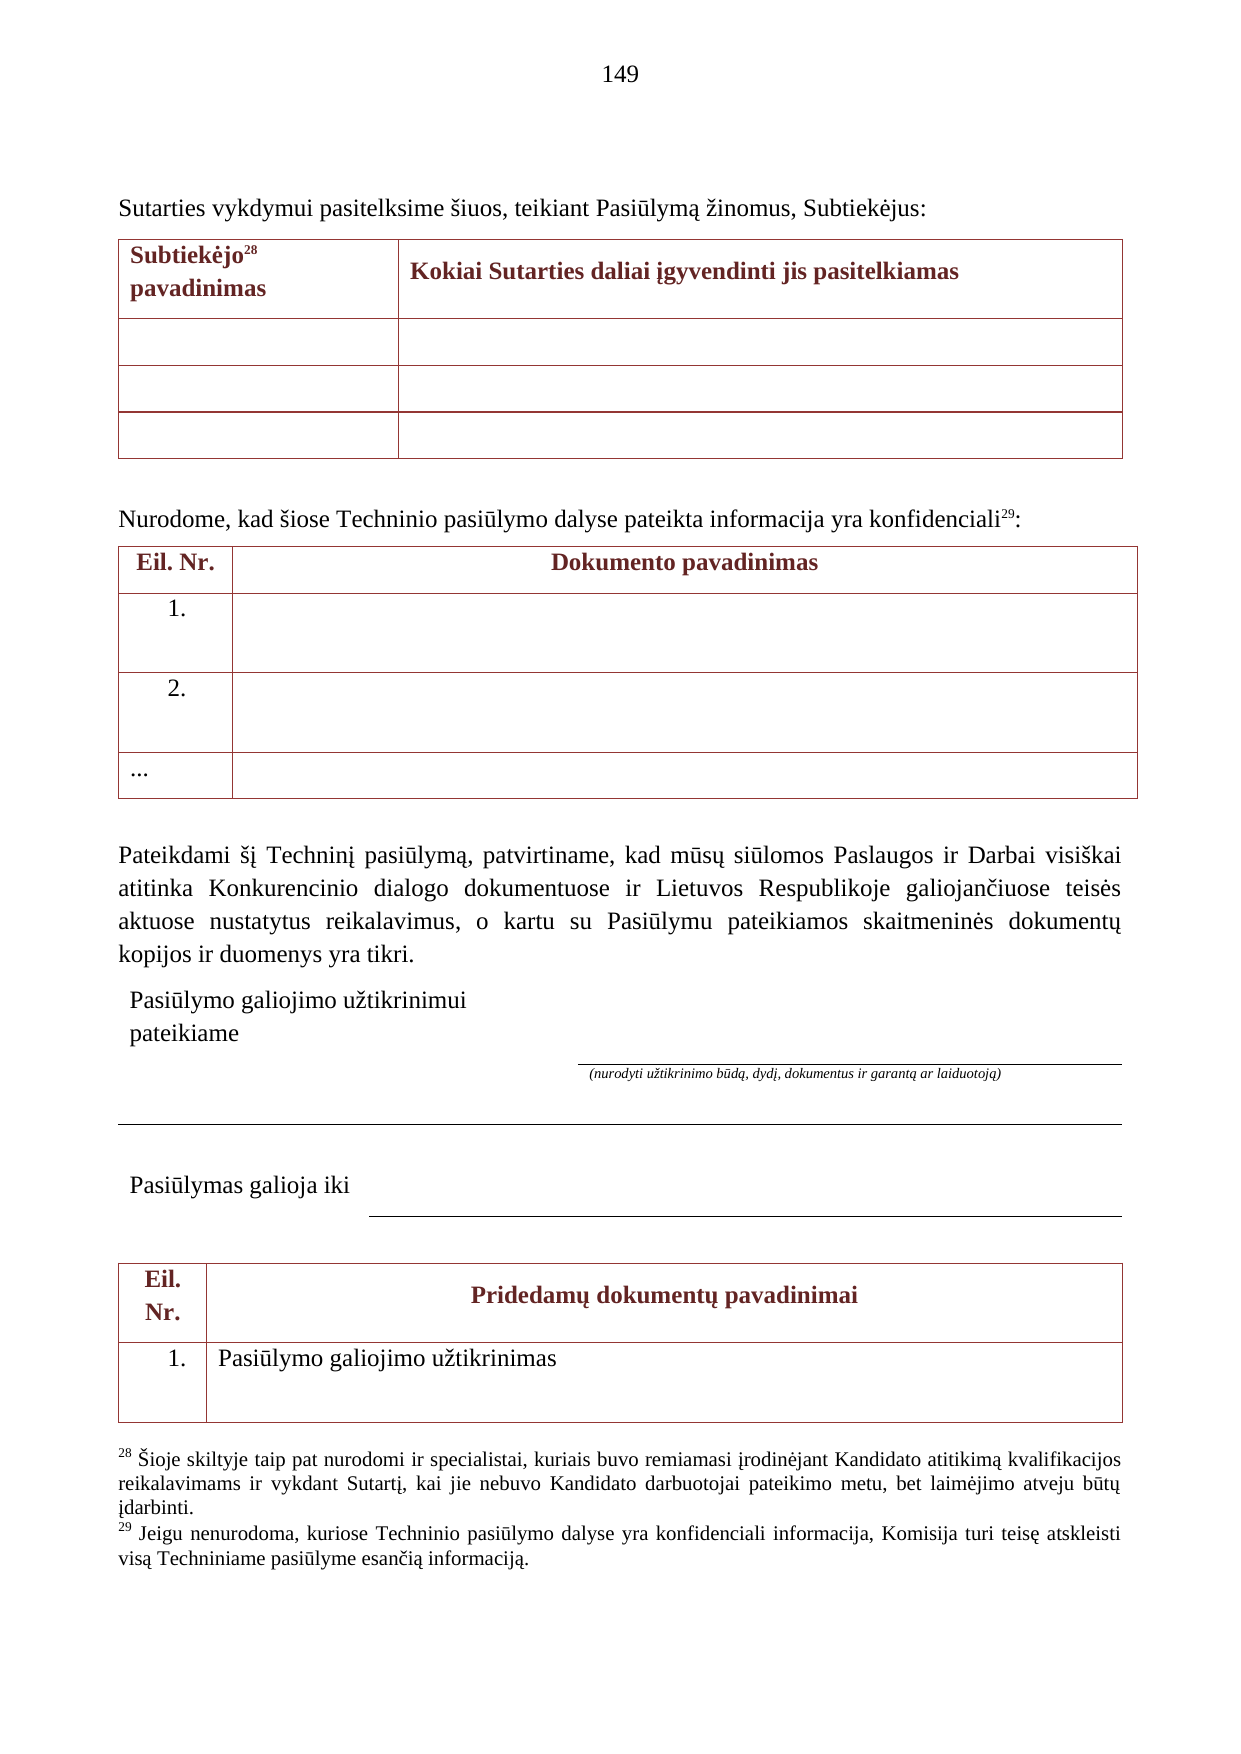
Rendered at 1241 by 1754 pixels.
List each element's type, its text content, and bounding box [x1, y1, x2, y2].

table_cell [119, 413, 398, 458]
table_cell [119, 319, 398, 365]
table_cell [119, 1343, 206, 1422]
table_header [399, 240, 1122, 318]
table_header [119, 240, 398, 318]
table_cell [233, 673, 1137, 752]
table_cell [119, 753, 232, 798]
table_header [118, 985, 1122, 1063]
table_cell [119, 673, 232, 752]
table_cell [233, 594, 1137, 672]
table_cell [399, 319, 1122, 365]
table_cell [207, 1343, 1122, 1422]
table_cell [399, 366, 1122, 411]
text Sutarties vykdymui pasitelksime šiuos, teikiant Pasiūlymą žinomus, Subtiekėjus: [118, 193, 1122, 222]
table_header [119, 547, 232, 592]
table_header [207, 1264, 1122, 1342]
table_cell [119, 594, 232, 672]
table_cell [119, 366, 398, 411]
text Nurodome, kad šiose Techninio pasiūlymo dalyse pateikta informacija yra konfidenciali: [118, 504, 1122, 533]
text Pateikdami šį Techninį pasiūlymą, patvirtiname, kad mūsų siūlomos Paslaugos ir Darbai visiškai atitinka Konkurencinio dialogo dokumentuose ir Lietuvos Respublikoje galiojančiuose teisės aktuose nustatytus reikalavimus, o kartu su Pasiūlymu pateikiamos skaitmeninės dokumentų kopijos ir duomenys yra tikri. [118, 840, 1122, 968]
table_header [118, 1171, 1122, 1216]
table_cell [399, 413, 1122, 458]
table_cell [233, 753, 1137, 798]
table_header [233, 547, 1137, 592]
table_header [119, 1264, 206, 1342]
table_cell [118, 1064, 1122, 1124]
